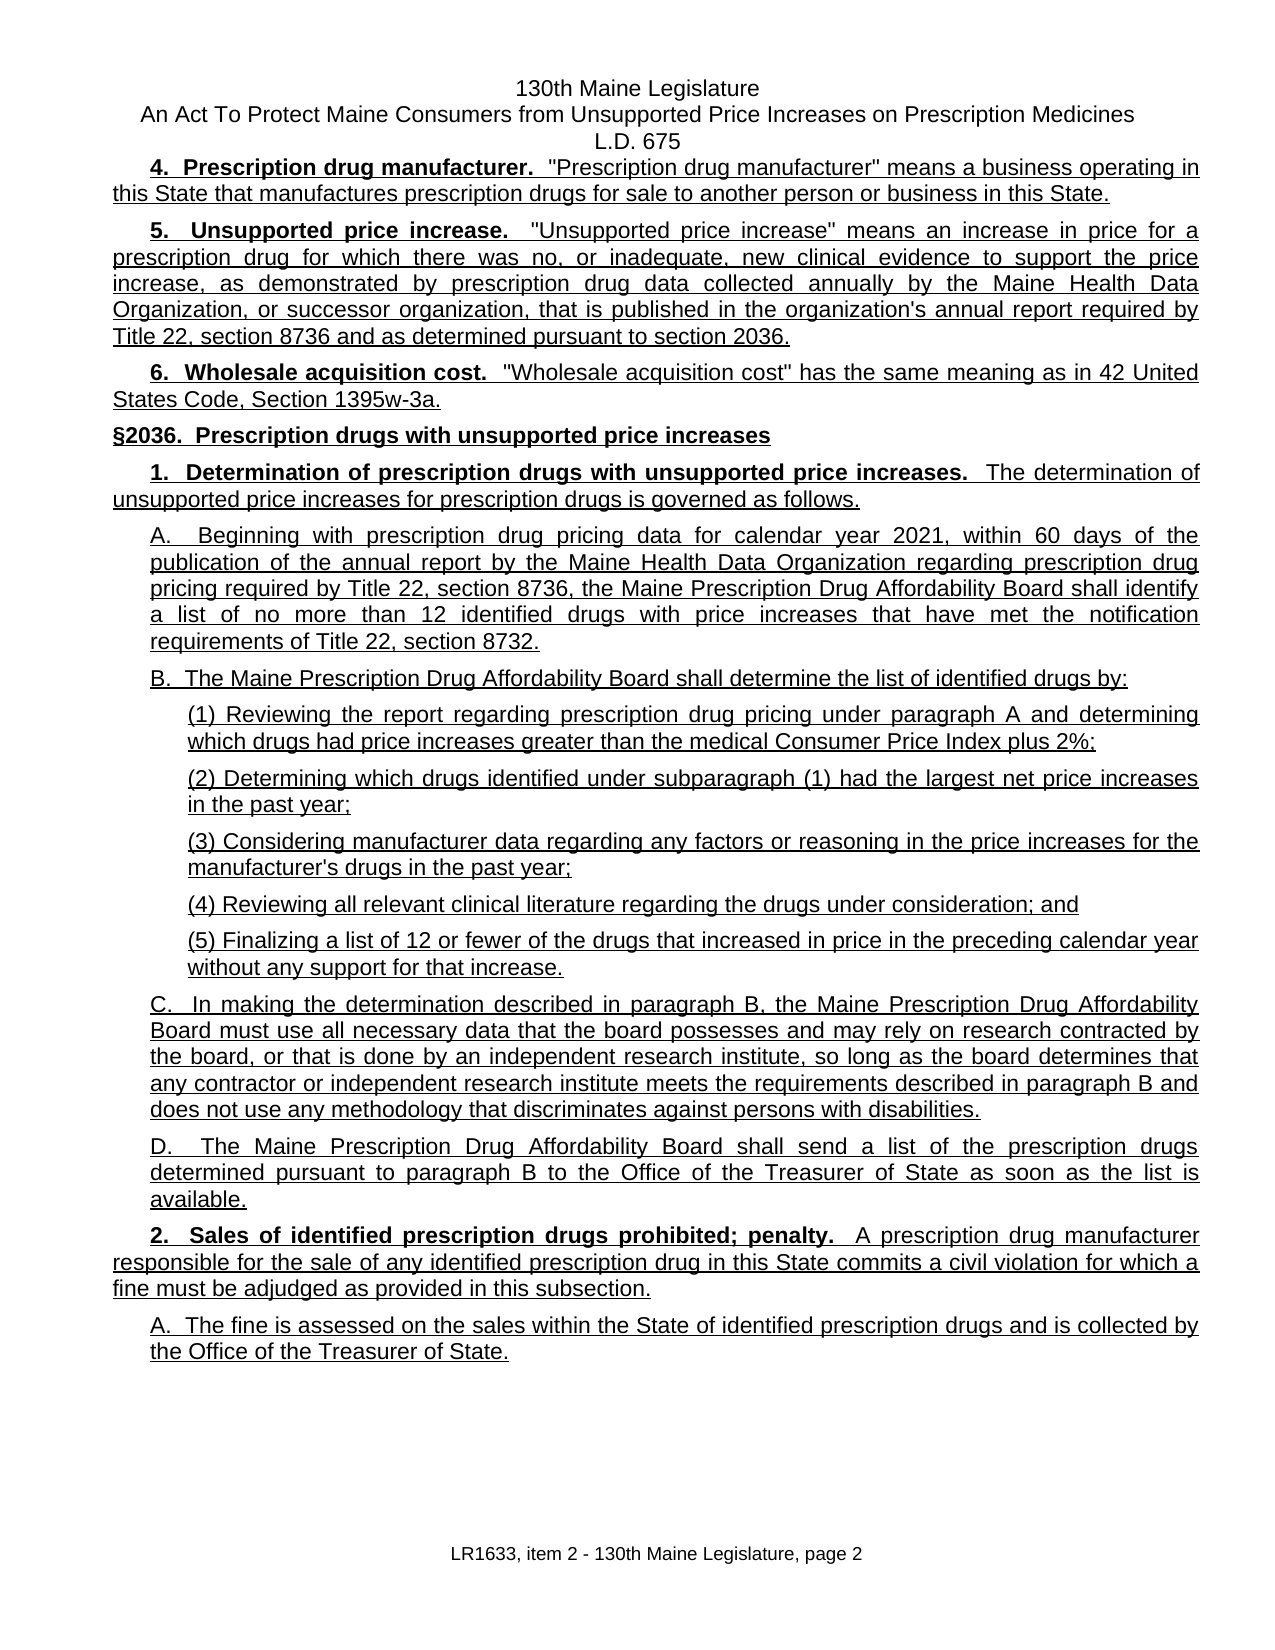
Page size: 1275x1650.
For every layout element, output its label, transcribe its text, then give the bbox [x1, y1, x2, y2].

text A. Beginning with prescription drug pricing data for calendar year 2021, within 60 days of the publication of the annual report by the Maine Health Data Organization regarding prescription drug pricing required by Title 22, section 8736, the Maine Prescription Drug Affordability Board shall identify a list of no more than 12 identified drugs with price increases that have met the notification requirements of Title 22, section 8732. [150, 625, 1200, 654]
text (3) Considering manufacturer data regarding any factors or reasoning in the price increases for the manufacturer's drugs in the past year; [187, 851, 1200, 880]
text C. In making the determination described in paragraph B, the Maine Prescription Drug Affordability Board must use all necessary data that the board possesses and may rely on research contracted by the board, or that is done by an independent research institute, so long as the board determines that any contractor or independent research institute meets the requirements described in paragraph B and does not use any methodology that discriminates against persons with disabilities. [150, 1041, 1200, 1122]
text D. The Maine Prescription Drug Affordability Board shall send a list of the prescription drugs determined pursuant to paragraph B to the Office of the Treasurer of State as soon as the list is available. [150, 1133, 1200, 1182]
text 6. Wholesale acquisition cost. "Wholesale acquisition cost" has the same meaning as in 42 United States Code, Section 1395w-3a. [112, 359, 1200, 412]
text 1. Determination of prescription drugs with unsupported price increases. The determination of unsupported price increases for prescription drugs is governed as follows. [112, 459, 1200, 512]
text 5. Unsupported price increase. "Unsupported price increase" means an increase in price for a prescription drug for which there was no, or inadequate, new clinical evidence to support the price increase, as demonstrated by prescription drug data collected annually by the Maine Health Data Organization, or successor organization, that is published in the organization's annual report required by Title 22, section 8736 and as determined pursuant to section 2036. [112, 217, 1200, 349]
text C. In making the determination described in paragraph B, the Maine Prescription Drug Affordability Board must use all necessary data that the board possesses and may rely on research contracted by the board, or that is done by an independent research institute, so long as the board determines that any contractor or independent research institute meets the requirements described in paragraph B and does not use any methodology that discriminates against persons with disabilities. [150, 991, 1200, 1040]
text (5) Finalizing a list of 12 or fewer of the drugs that increased in price in the preceding calendar year without any support for that increase. [187, 927, 1200, 980]
text (2) Determining which drugs identified under subparagraph (1) had the largest net price increases in the past year; [187, 764, 1200, 817]
text (4) Reviewing all relevant clinical literature regarding the drugs under consideration; and [187, 891, 1200, 917]
text A. Beginning with prescription drug pricing data for calendar year 2021, within 60 days of the publication of the annual report by the Maine Health Data Organization regarding prescription drug pricing required by Title 22, section 8736, the Maine Prescription Drug Affordability Board shall identify a list of no more than 12 identified drugs with price increases that have met the notification requirements of Title 22, section 8732. [150, 546, 1200, 624]
text (1) Reviewing the report regarding prescription drug pricing under paragraph A and determining which drugs had price increases greater than the medical Consumer Price Index plus 2%; [187, 701, 1200, 724]
text (3) Considering manufacturer data regarding any factors or reasoning in the price increases for the manufacturer's drugs in the past year; [187, 828, 1200, 850]
text B. The Maine Prescription Drug Affordability Board shall determine the list of identified drugs by: [150, 664, 1200, 691]
text D. The Maine Prescription Drug Affordability Board shall send a list of the prescription drugs determined pursuant to paragraph B to the Office of the Treasurer of State as soon as the list is available. [150, 1183, 1200, 1212]
text A. The fine is assessed on the sales within the State of identified prescription drugs and is collected by the Office of the Treasurer of State. [150, 1312, 1200, 1364]
text 2. Sales of identified prescription drugs prohibited; penalty. A prescription drug manufacturer responsible for the sale of any identified prescription drug in this State commits a civil violation for which a fine must be adjudged as provided in this subsection. [112, 1222, 1200, 1271]
text 2. Sales of identified prescription drugs prohibited; penalty. A prescription drug manufacturer responsible for the sale of any identified prescription drug in this State commits a civil violation for which a fine must be adjudged as provided in this subsection. [112, 1272, 1200, 1301]
text 4. Prescription drug manufacturer. "Prescription drug manufacturer" means a business operating in this State that manufactures prescription drugs for sale to another person or business in this State. [112, 154, 1200, 207]
text §2036. Prescription drugs with unsupported price increases [112, 422, 1200, 449]
text (1) Reviewing the report regarding prescription drug pricing under paragraph A and determining which drugs had price increases greater than the medical Consumer Price Index plus 2%; [187, 725, 1200, 754]
